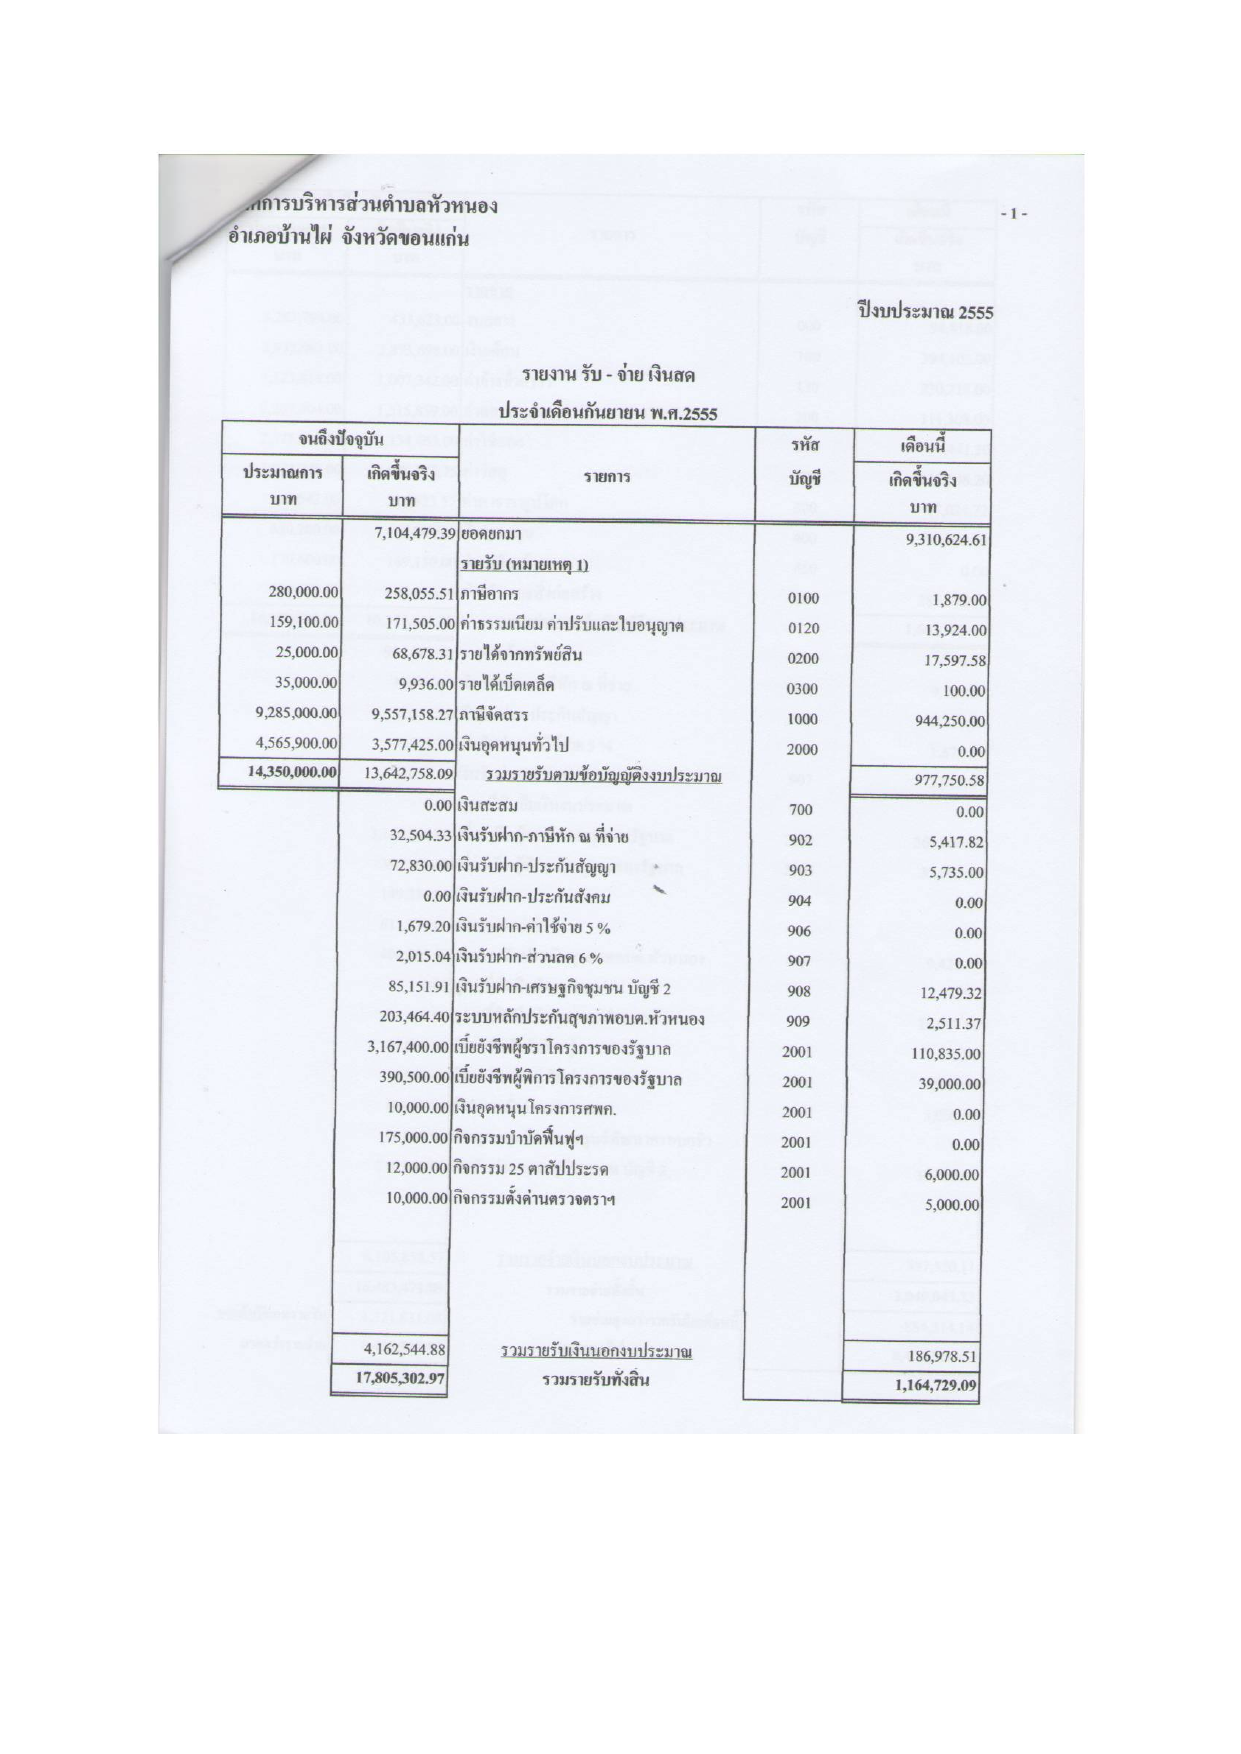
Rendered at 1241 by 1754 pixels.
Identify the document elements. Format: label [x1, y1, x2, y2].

picture [150, 150, 1090, 1438]
